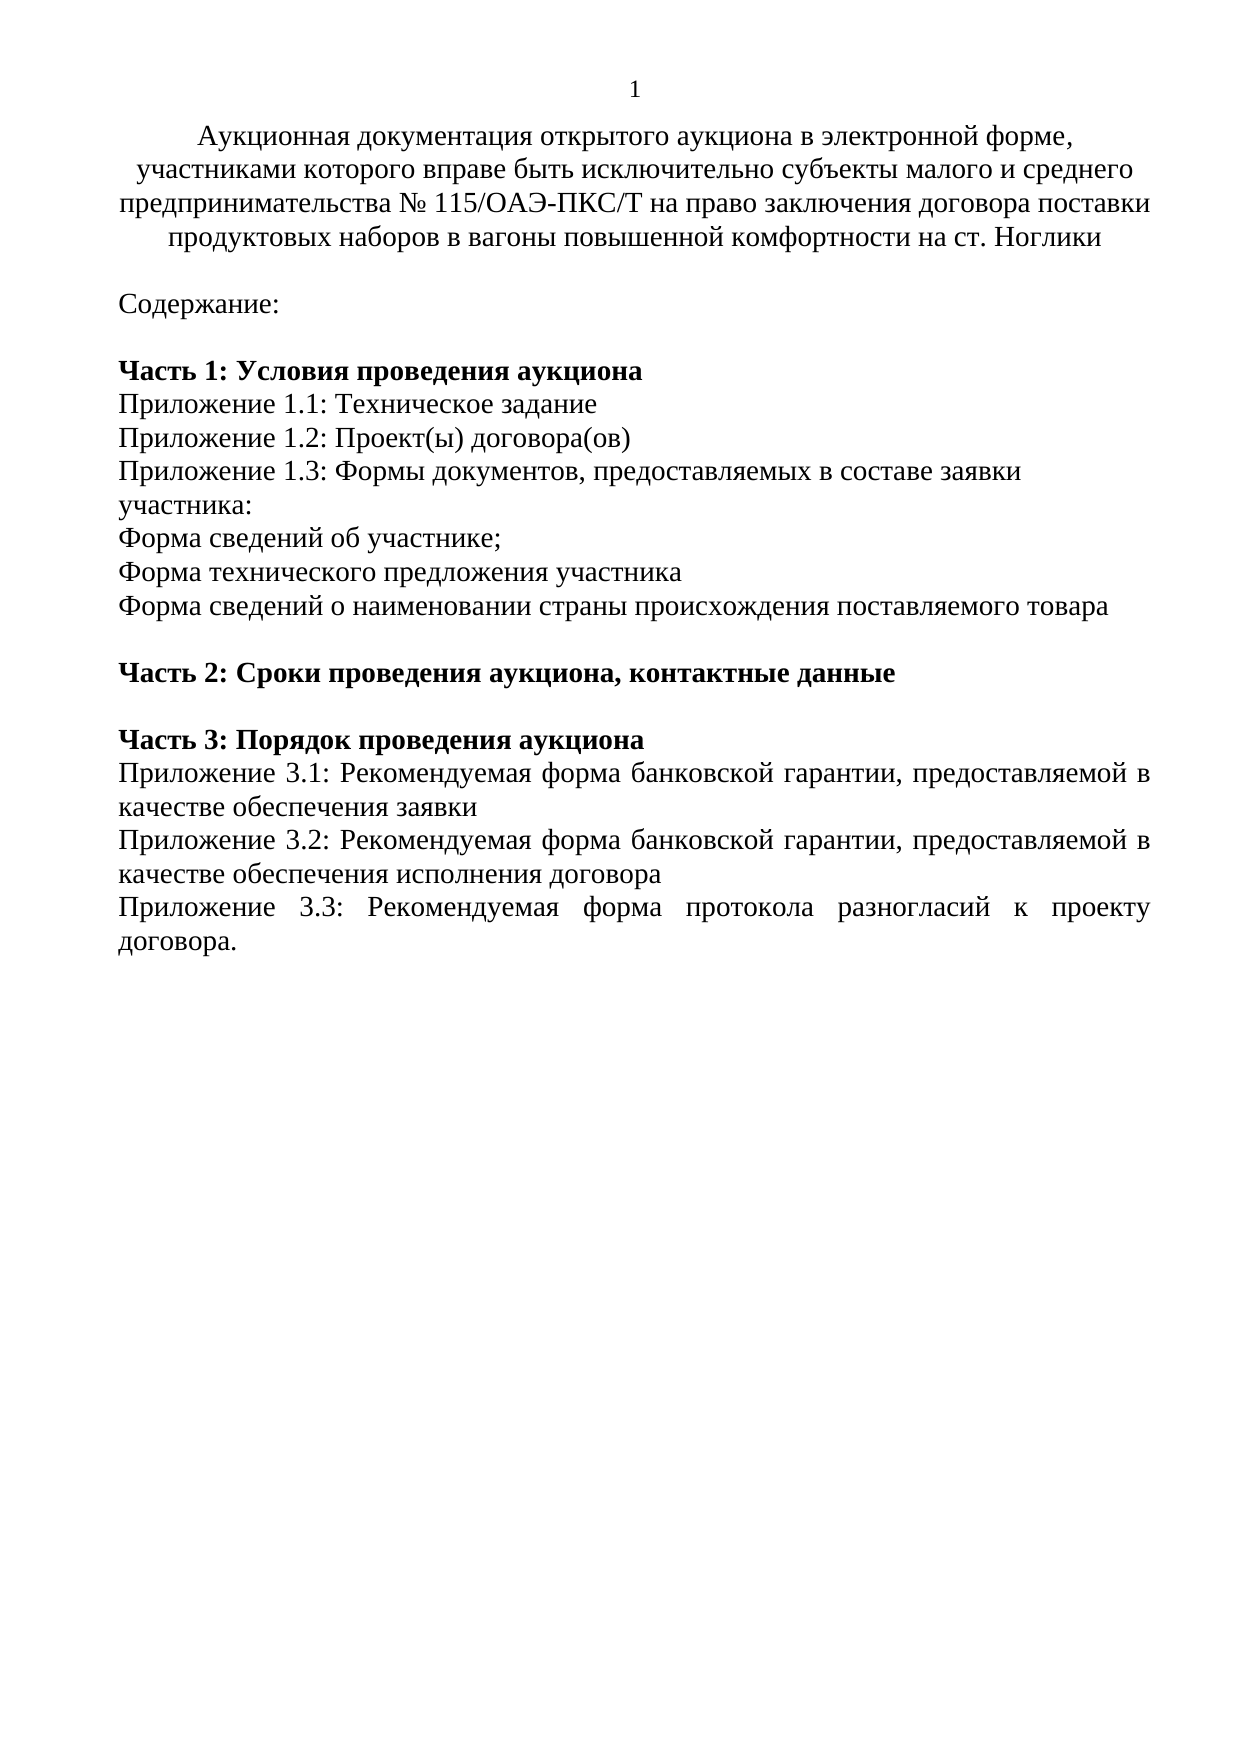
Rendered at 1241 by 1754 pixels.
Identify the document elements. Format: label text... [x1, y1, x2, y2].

text Содержание: [118, 286, 1152, 319]
text Приложение 1.3: Формы документов, предоставляемых в составе заявки участника: [118, 453, 1152, 521]
text Часть 2: Сроки проведения аукциона, контактные данные [118, 655, 1152, 688]
text Приложение 1.1: Техническое задание [118, 386, 1152, 420]
text Приложение 3.3: Рекомендуемая форма протокола разногласий к проекту договора. [118, 889, 1152, 957]
text Приложение 3.1: Рекомендуемая форма банковской гарантии, предоставляемой в качестве обеспечения заявки [118, 755, 1152, 822]
text Часть 1: Условия проведения аукциона [118, 353, 1152, 386]
text Форма сведений о наименовании страны происхождения поставляемого товара [118, 588, 1152, 621]
text Аукционная документация открытого аукциона в электронной форме, участниками которого вправе быть исключительно субъекты малого и среднего предпринимательства № 115/ОАЭ-ПКС/Т на право заключения договора поставки продуктовых наборов в вагоны повышенной комфортности на ст. Ноглики [118, 118, 1152, 252]
text Приложение 1.2: Проект(ы) договора(ов) [118, 420, 1152, 453]
text Часть 3: Порядок проведения аукциона [118, 722, 1152, 755]
text Приложение 3.2: Рекомендуемая форма банковской гарантии, предоставляемой в качестве обеспечения исполнения договора [118, 822, 1152, 889]
text Форма технического предложения участника [118, 554, 1152, 588]
text Форма сведений об участнике; [118, 521, 1152, 554]
